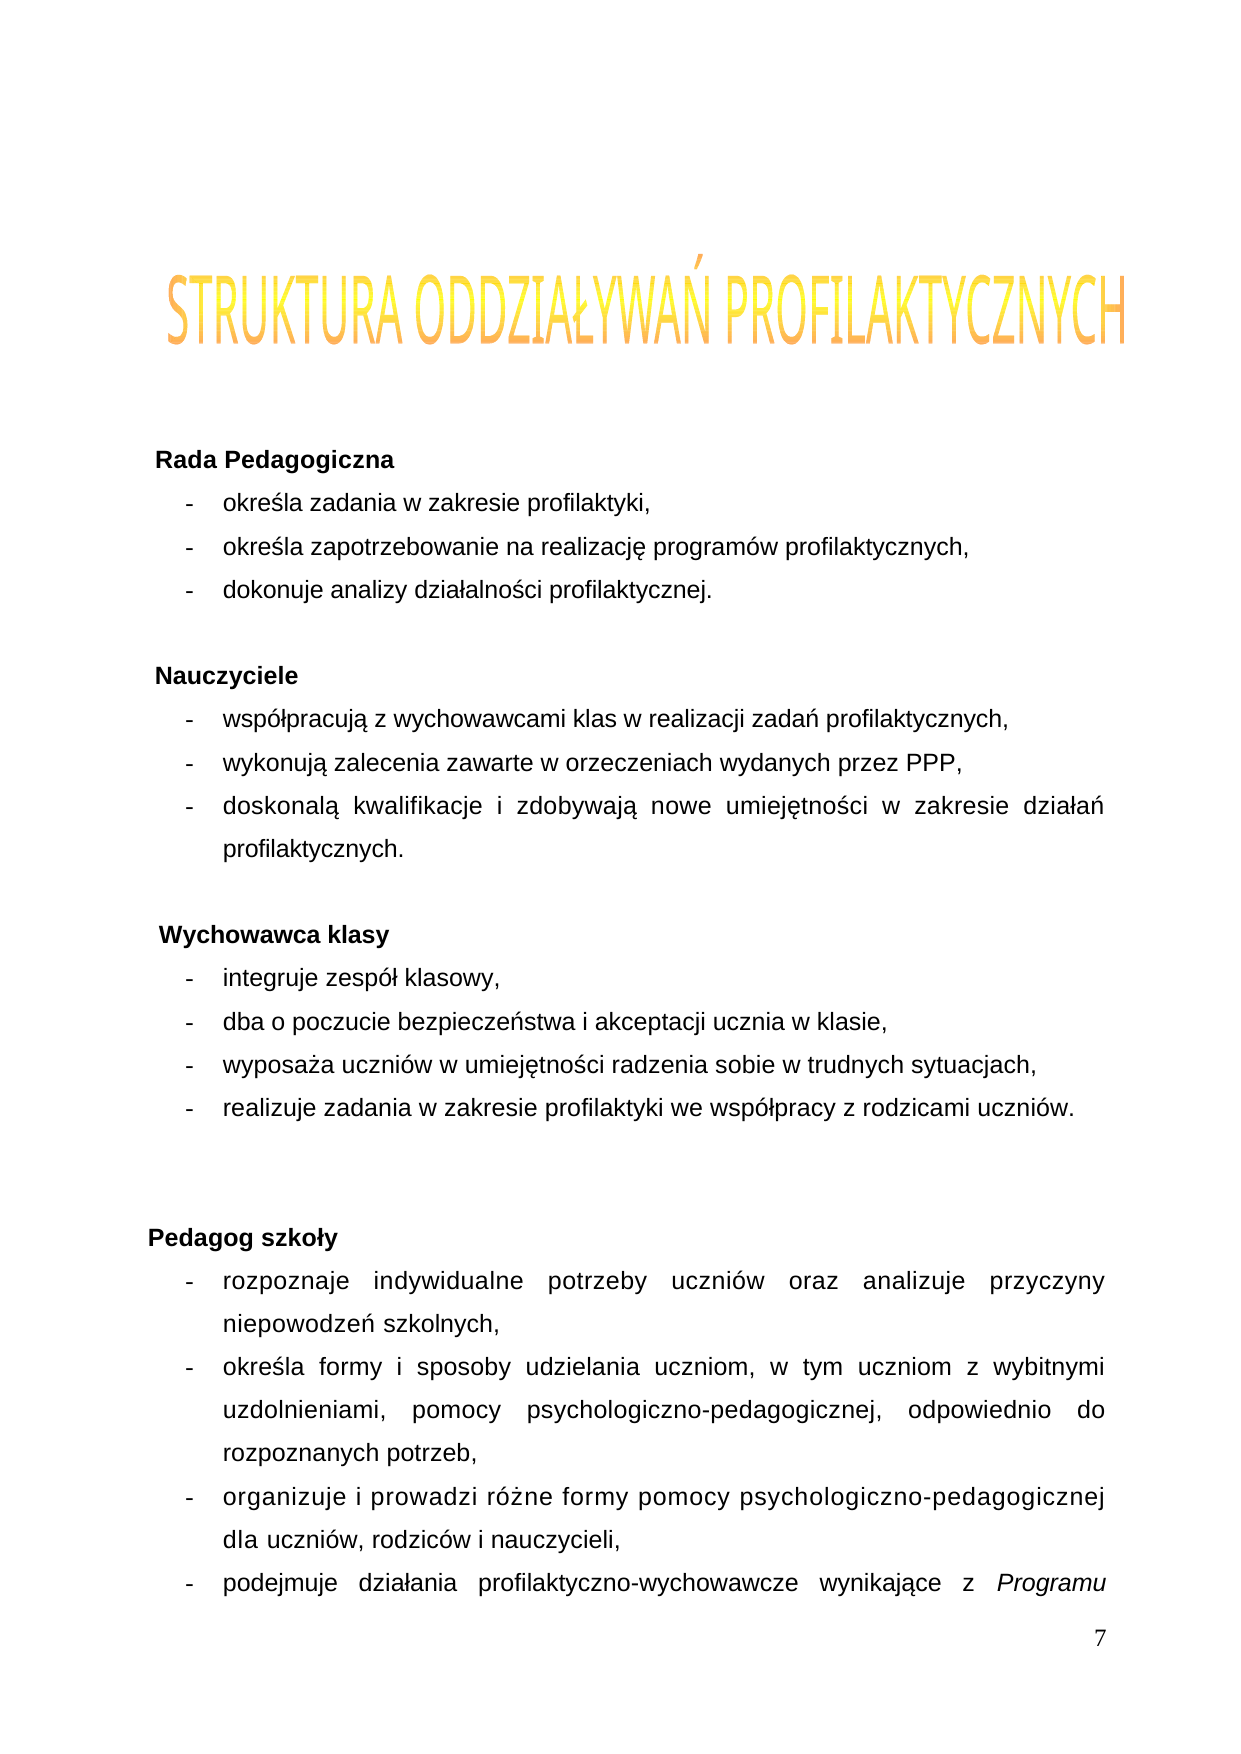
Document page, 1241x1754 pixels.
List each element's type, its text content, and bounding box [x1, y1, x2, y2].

text Nauczyciele [154, 661, 1106, 690]
list określa zapotrzebowanie na realizację programów profilaktycznych, [185, 532, 1106, 560]
list określa zadania w zakresie profilaktyki, [185, 488, 1106, 517]
list organizuje i prowadzi różne formy pomocy psychologiczno-pedagogicznej dla uczniów, rodziców i nauczycieli, [185, 1481, 1106, 1553]
text Pedagog szkoły [148, 1222, 1106, 1251]
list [185, 1568, 1106, 1597]
list dokonuje analizy działalności profilaktycznej. [185, 575, 1106, 604]
list realizuje zadania w zakresie profilaktyki we współpracy z rodzicami uczniów. [185, 1093, 1106, 1122]
list dba o poczucie bezpieczeństwa i akceptacji ucznia w klasie, [185, 1007, 1106, 1035]
text Wychowawca klasy [159, 920, 1106, 949]
text Rada Pedagogiczna [155, 445, 1106, 474]
list współpracują z wychowawcami klas w realizacji zadań profilaktycznych, [185, 704, 1106, 733]
list integruje zespół klasowy, [185, 963, 1106, 992]
list rozpoznaje indywidualne potrzeby uczniów oraz analizuje przyczyny niepowodzeń szkolnych, [185, 1266, 1106, 1338]
list doskonalą kwalifikacje i zdobywają nowe umiejętności w zakresie działań profilaktycznych. [185, 791, 1106, 863]
list określa formy i sposoby udzielania uczniom, w tym uczniom z wybitnymi uzdolnieniami, pomocy psychologiczno-pedagogicznej, odpowiednio do rozpoznanych potrzeb, [185, 1352, 1106, 1467]
list wyposaża uczniów w umiejętności radzenia sobie w trudnych sytuacjach, [185, 1050, 1106, 1079]
list wykonują zalecenia zawarte w orzeczeniach wydanych przez PPP, [185, 747, 1106, 776]
